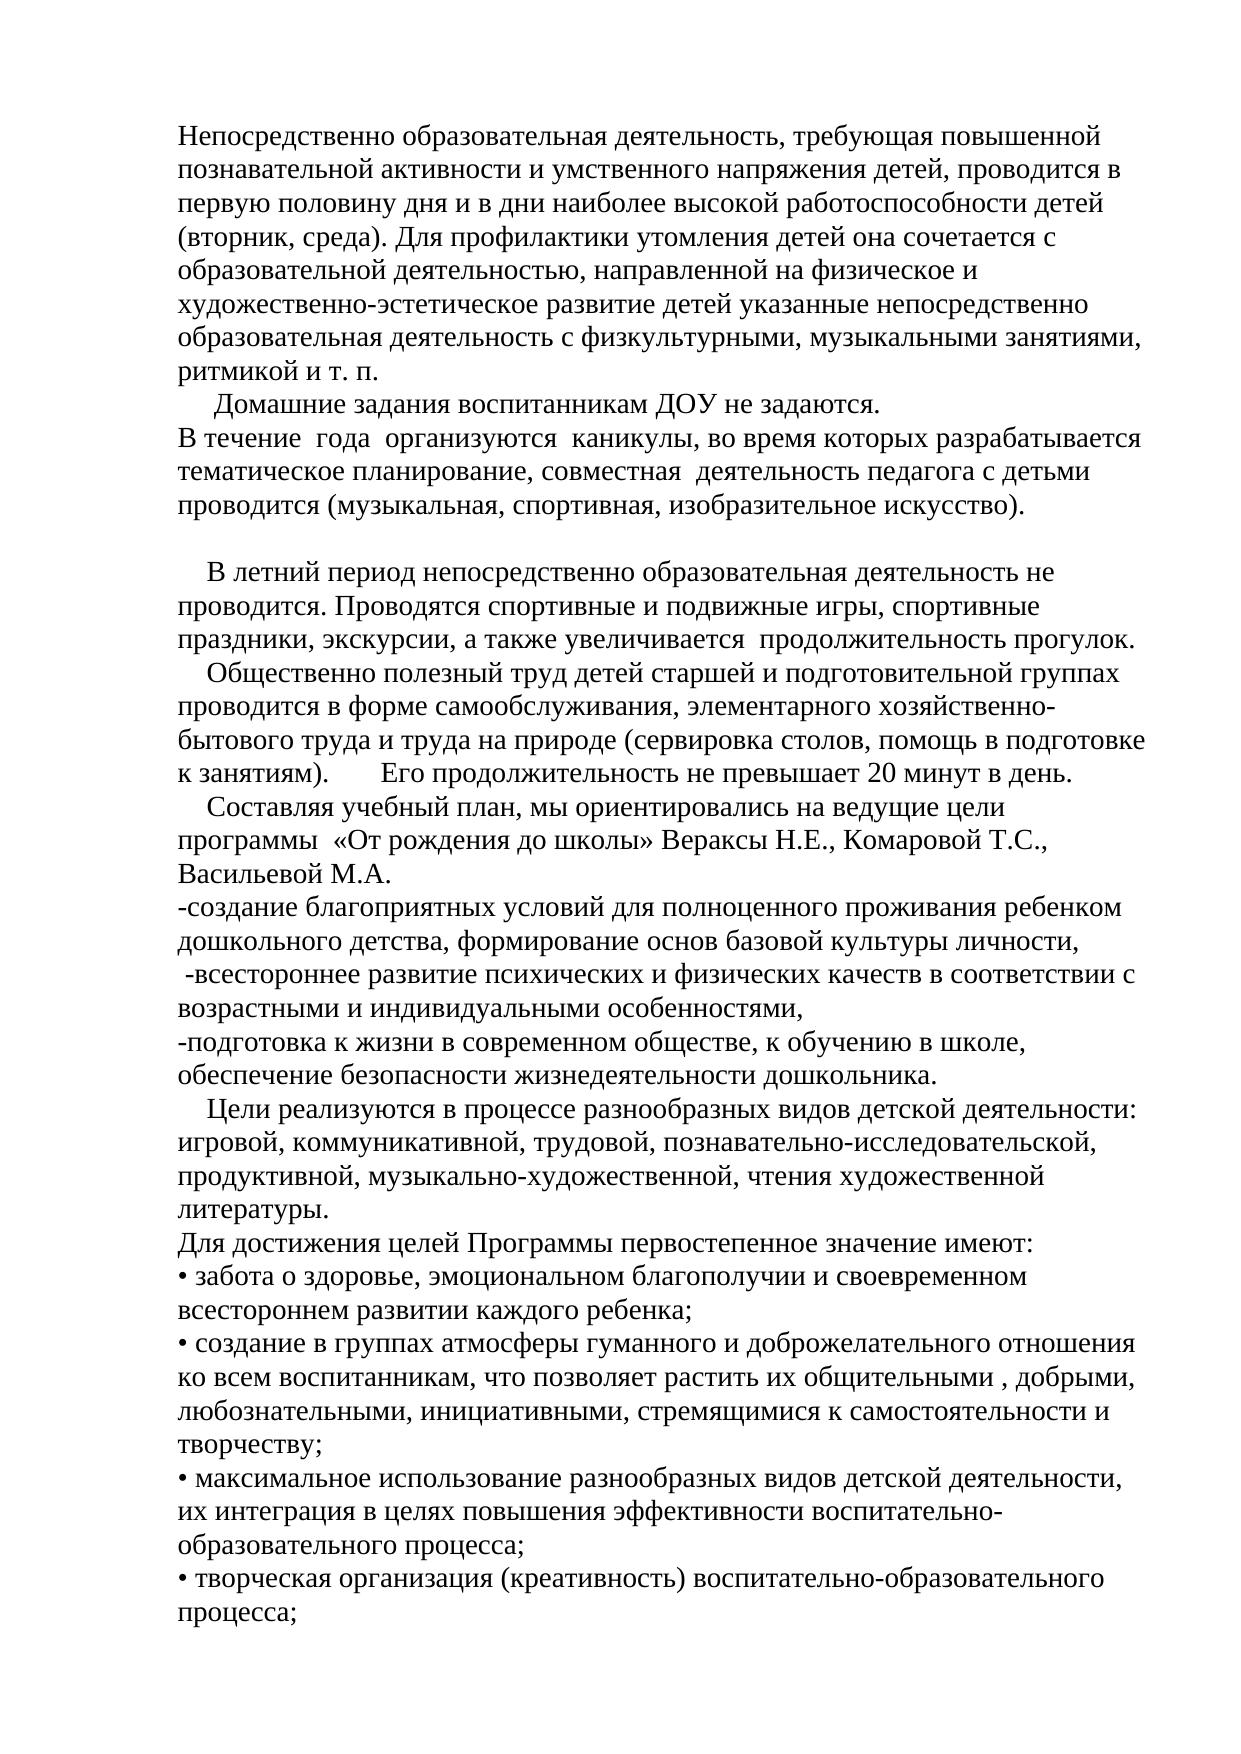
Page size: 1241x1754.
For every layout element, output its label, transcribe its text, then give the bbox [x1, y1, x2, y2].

text В течение года организуются каникулы, во время которых разрабатывается тематическое планирование, совместная деятельность педагога с детьми проводится (музыкальная, спортивная, изобразительное искусство). [177, 420, 1152, 521]
text • максимальное использование разнообразных видов детской деятельности, их интеграция в целях повышения эффективности воспитательно-образовательного процесса; [177, 1460, 1152, 1560]
text Общественно полезный труд детей старшей и подготовительной группах проводится в форме самообслуживания, элементарного хозяйственно-бытового труда и труда на природе (сервировка столов, помощь в подготовке к занятиям). Его продолжительность не превышает 20 минут в день. [177, 655, 1152, 789]
text Домашние задания воспитанникам ДОУ не задаются. [177, 386, 1152, 420]
text Для достижения целей Программы первостепенное значение имеют: [177, 1225, 1152, 1258]
text • создание в группах атмосферы гуманного и доброжелательного отношения ко всем воспитанникам, что позволяет растить их общительными , добрыми, любознательными, инициативными, стремящимися к самостоятельности и творчеству; [177, 1326, 1152, 1460]
text • забота о здоровье, эмоциональном благополучии и своевременном всестороннем развитии каждого ребенка; [177, 1258, 1152, 1326]
text В летний период непосредственно образовательная деятельность не проводится. Проводятся спортивные и подвижные игры, спортивные праздники, экскурсии, а также увеличивается продолжительность прогулок. [177, 554, 1152, 655]
text Непосредственно образовательная деятельность, требующая повышенной познавательной активности и умственного напряжения детей, проводится в первую половину дня и в дни наиболее высокой работоспособности детей (вторник, среда). Для профилактики утомления детей она сочетается с образовательной деятельностью, направленной на физическое и художественно-эстетическое развитие детей указанные непосредственно образовательная деятельность с физкультурными, музыкальными занятиями, ритмикой и т. п. [177, 118, 1152, 386]
text -создание благоприятных условий для полноценного проживания ребенком дошкольного детства, формирование основ базовой культуры личности, [177, 889, 1152, 957]
text • творческая организация (креативность) воспитательно-образовательного процесса; [177, 1560, 1152, 1627]
text литературы. [177, 1191, 1152, 1225]
text Цели реализуются в процессе разнообразных видов детской деятельности: игровой, коммуникативной, трудовой, познавательно-исследовательской, продуктивной, музыкально-художественной, чтения художественной [177, 1091, 1152, 1191]
text Составляя учебный план, мы ориентировались на ведущие цели программы «От рождения до школы» Вераксы Н.Е., Комаровой Т.С., Васильевой М.А. [177, 789, 1152, 889]
text -всестороннее развитие психических и физических качеств в соответствии с возрастными и индивидуальными особенностями, [177, 957, 1152, 1024]
text -подготовка к жизни в современном обществе, к обучению в школе, обеспечение безопасности жизнедеятельности дошкольника. [177, 1024, 1152, 1091]
